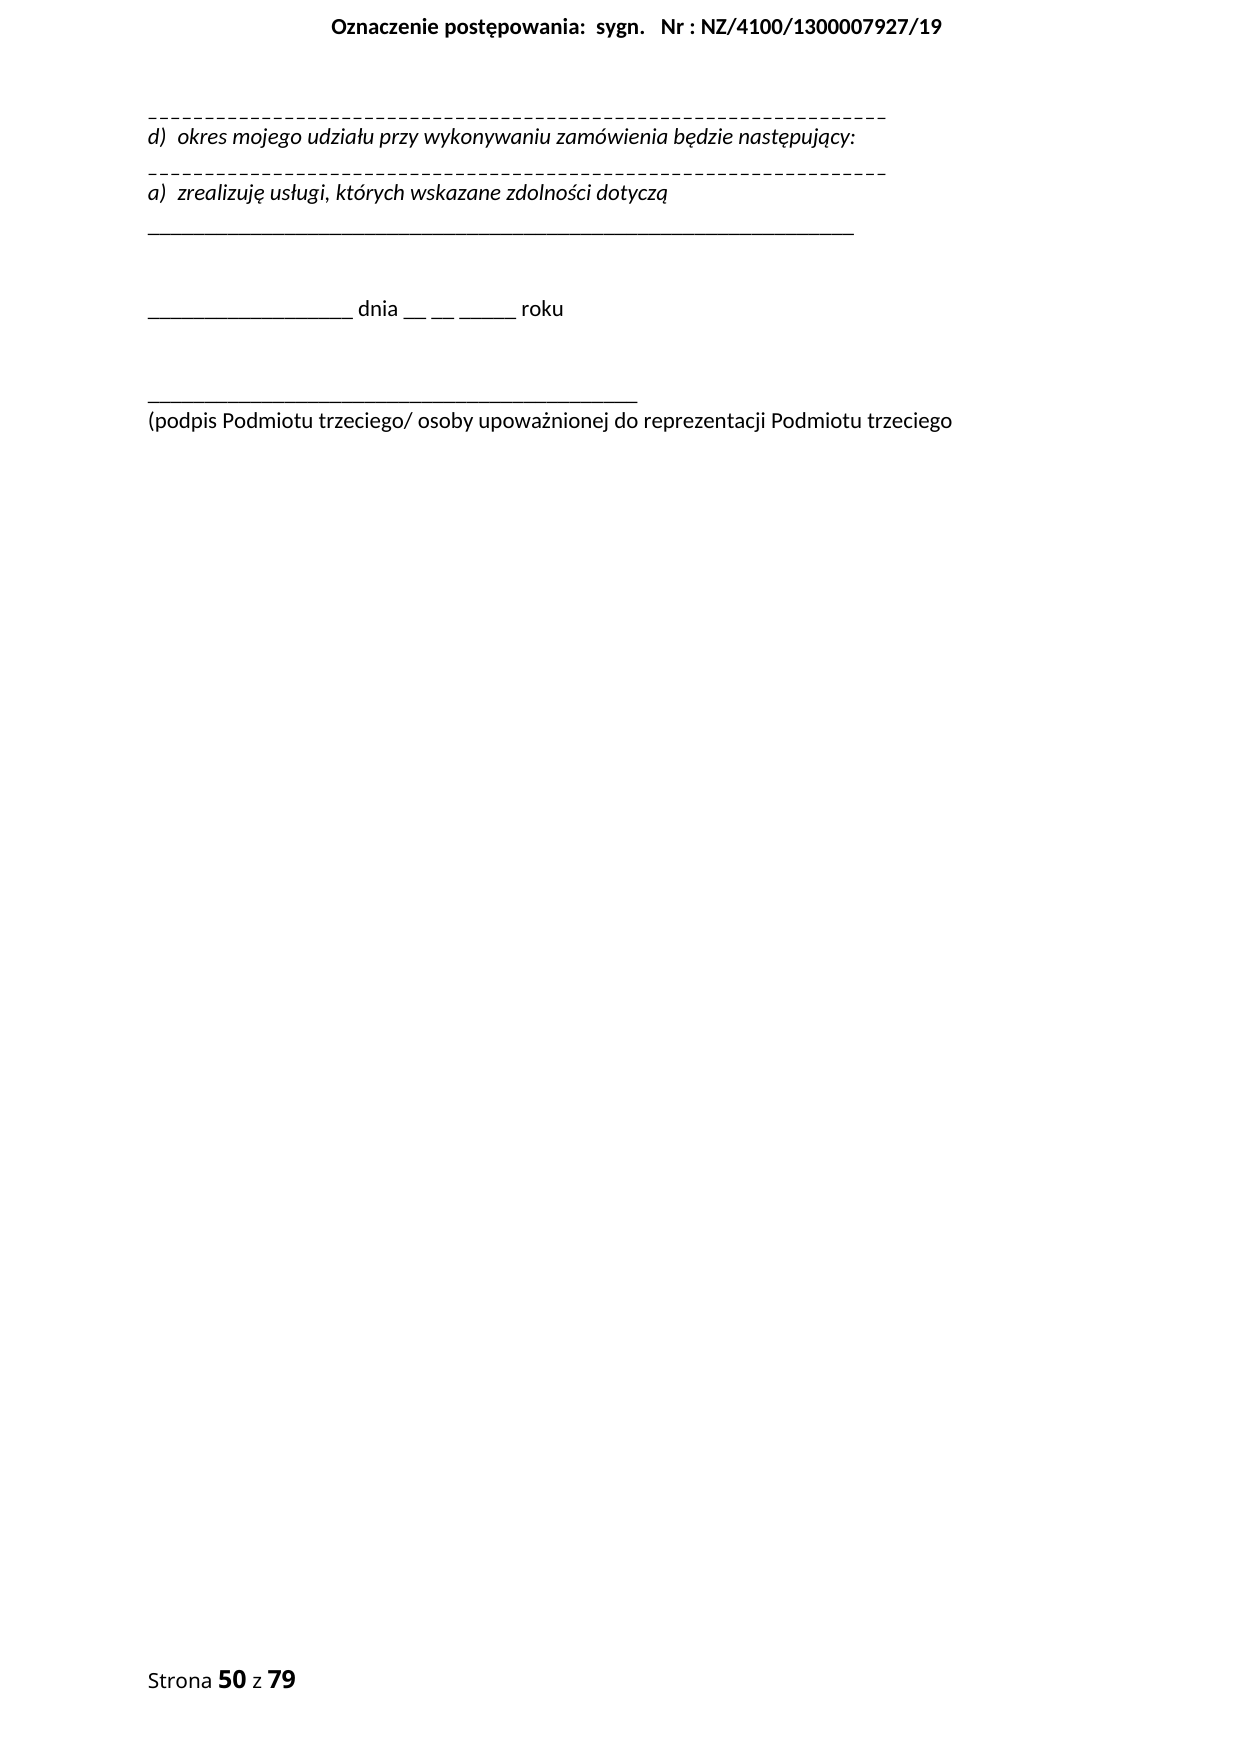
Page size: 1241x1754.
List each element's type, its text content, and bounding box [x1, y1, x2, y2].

text ______________________________________________________________ [148, 210, 1152, 238]
text ___________________________________________ [148, 378, 1152, 407]
text __________________ dnia __ __ _____ roku [148, 294, 1152, 322]
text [148, 150, 1152, 178]
text (podpis Podmiotu trzeciego/ osoby upoważnionej do reprezentacji Podmiotu trzeciego [148, 407, 1152, 434]
list zrealizuję usługi, których wskazane zdolności dotyczą [148, 178, 1152, 206]
text d) okres mojego udziału przy wykonywaniu zamówienia będzie następujący: [148, 122, 1152, 150]
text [148, 94, 1152, 122]
